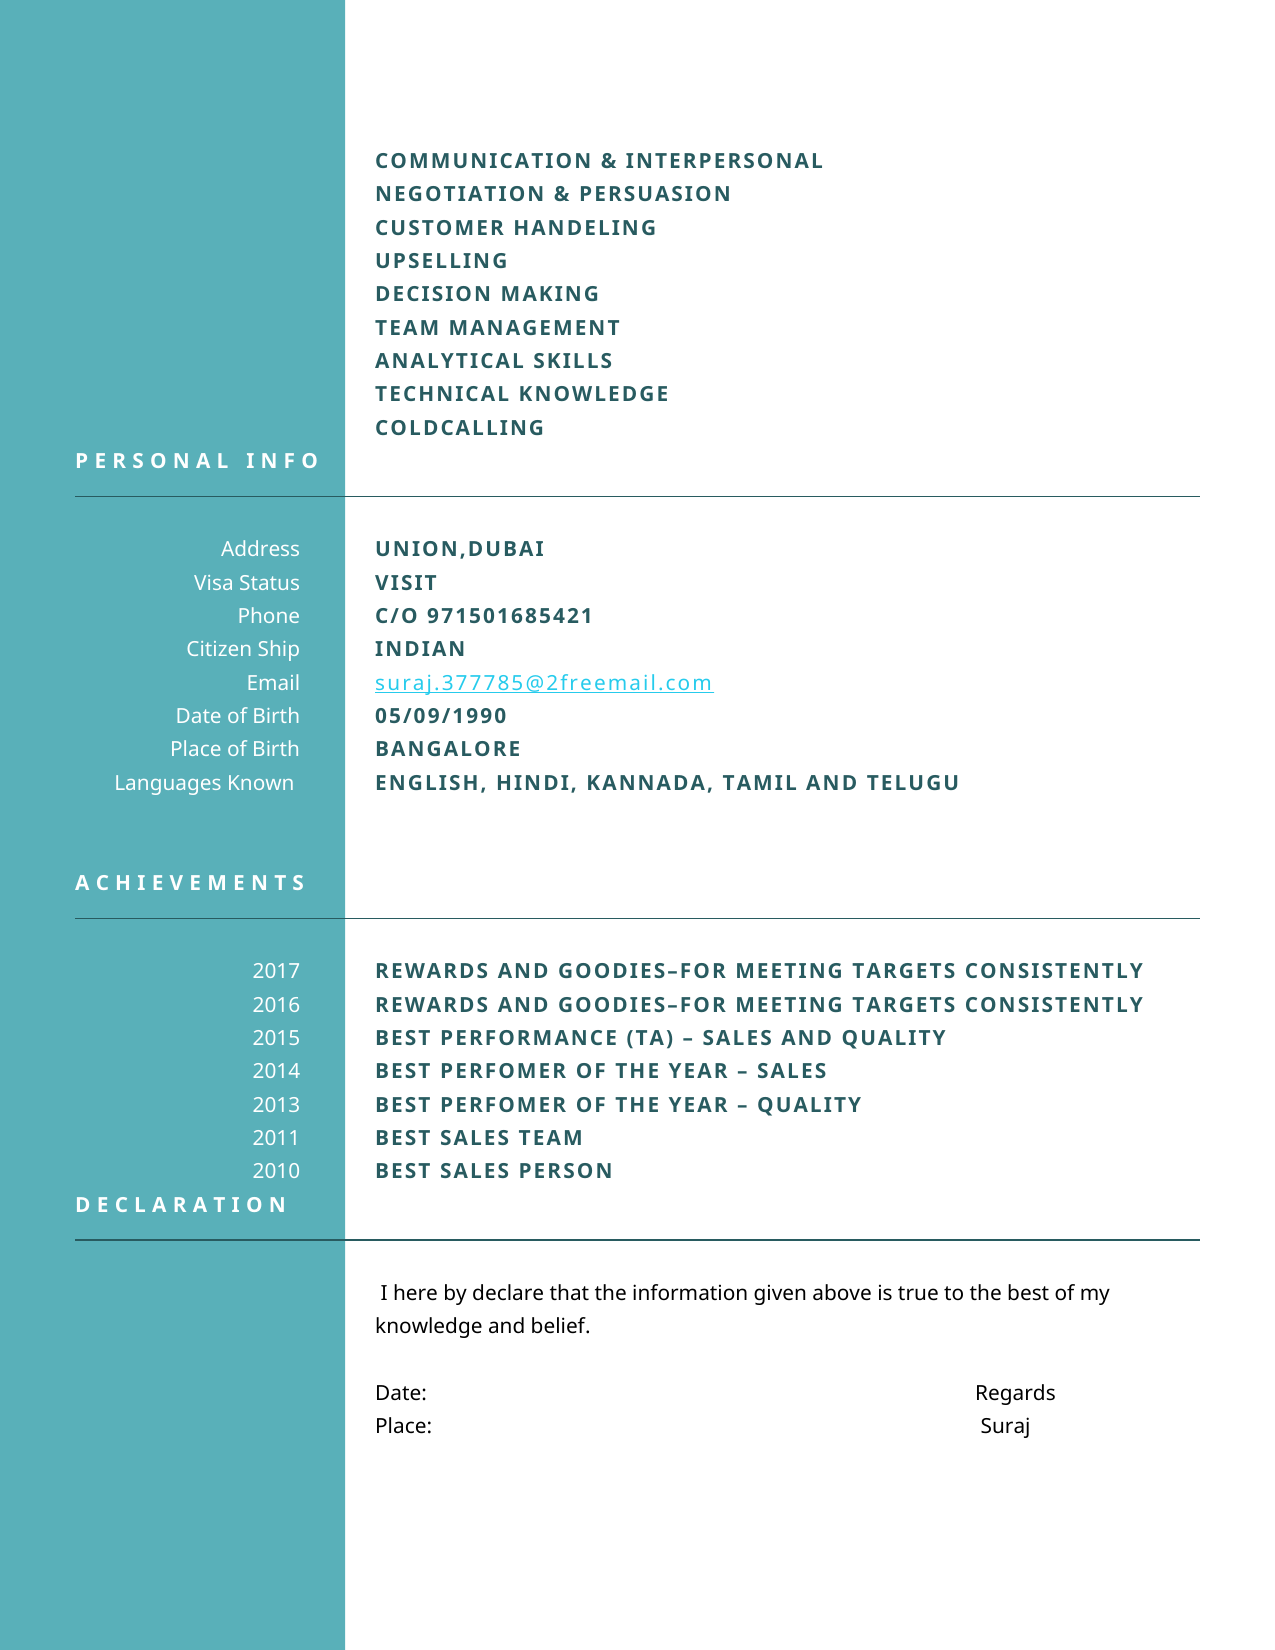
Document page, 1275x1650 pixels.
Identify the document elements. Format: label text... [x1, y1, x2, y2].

text Date of Birth 05/09/1990 [75, 697, 1200, 730]
text Citizen Ship Indian [75, 630, 1200, 663]
text Decision Making [375, 275, 1200, 308]
text Phone C/o 971501685421 [75, 597, 1200, 630]
text 2010 BEST SALES PERSON [75, 1152, 1200, 1185]
text Analytical Skills [375, 342, 1200, 375]
subtitle Achievements [75, 863, 1200, 918]
text 2011 BEST SALES Team [75, 1119, 1200, 1152]
text Address Union,Dubai [75, 530, 1200, 563]
text 2013 BEST PERFOMER OF THE YEAR – Quality Date of Birth [75, 1085, 1200, 1119]
subtitle Personal Info [75, 442, 1200, 496]
text Communication & Interpersonal [375, 142, 1200, 175]
subtitle Declaration [75, 1185, 1200, 1239]
text Languages Known ENGLISH, HINDI, KANNADA, TAMIL AND Telugu [75, 763, 1200, 797]
text Technical knowledge [375, 375, 1200, 408]
text Email suraj.377785@2freemail.com [75, 663, 1200, 697]
text 2016 REWARDS AND GOODIES–for meeting targets consistently [75, 985, 1200, 1019]
text Team Management [375, 308, 1200, 342]
text Date: Regards [375, 1374, 1200, 1407]
text I here by declare that the information given above is true to the best of my knowledge and belief. [375, 1274, 1200, 1341]
text Visa Status Visit [75, 563, 1200, 597]
text Place: Suraj [375, 1407, 1200, 1441]
text Upselling [375, 242, 1200, 275]
text 2017 REWARDS AND GOODIES–for meeting targets consistently [75, 952, 1200, 985]
text Negotiation & Persuasion [375, 175, 1200, 208]
text 2015 BEST PERFORMANCE (TA) – Sales and Quality [75, 1019, 1200, 1052]
text Place of Birth Bangalore [75, 730, 1200, 763]
text Coldcalling [75, 408, 1200, 442]
text 2014 BEST PERFOMER OF THE YEAR – Sales [75, 1052, 1200, 1085]
text Customer Handeling [375, 208, 1200, 242]
